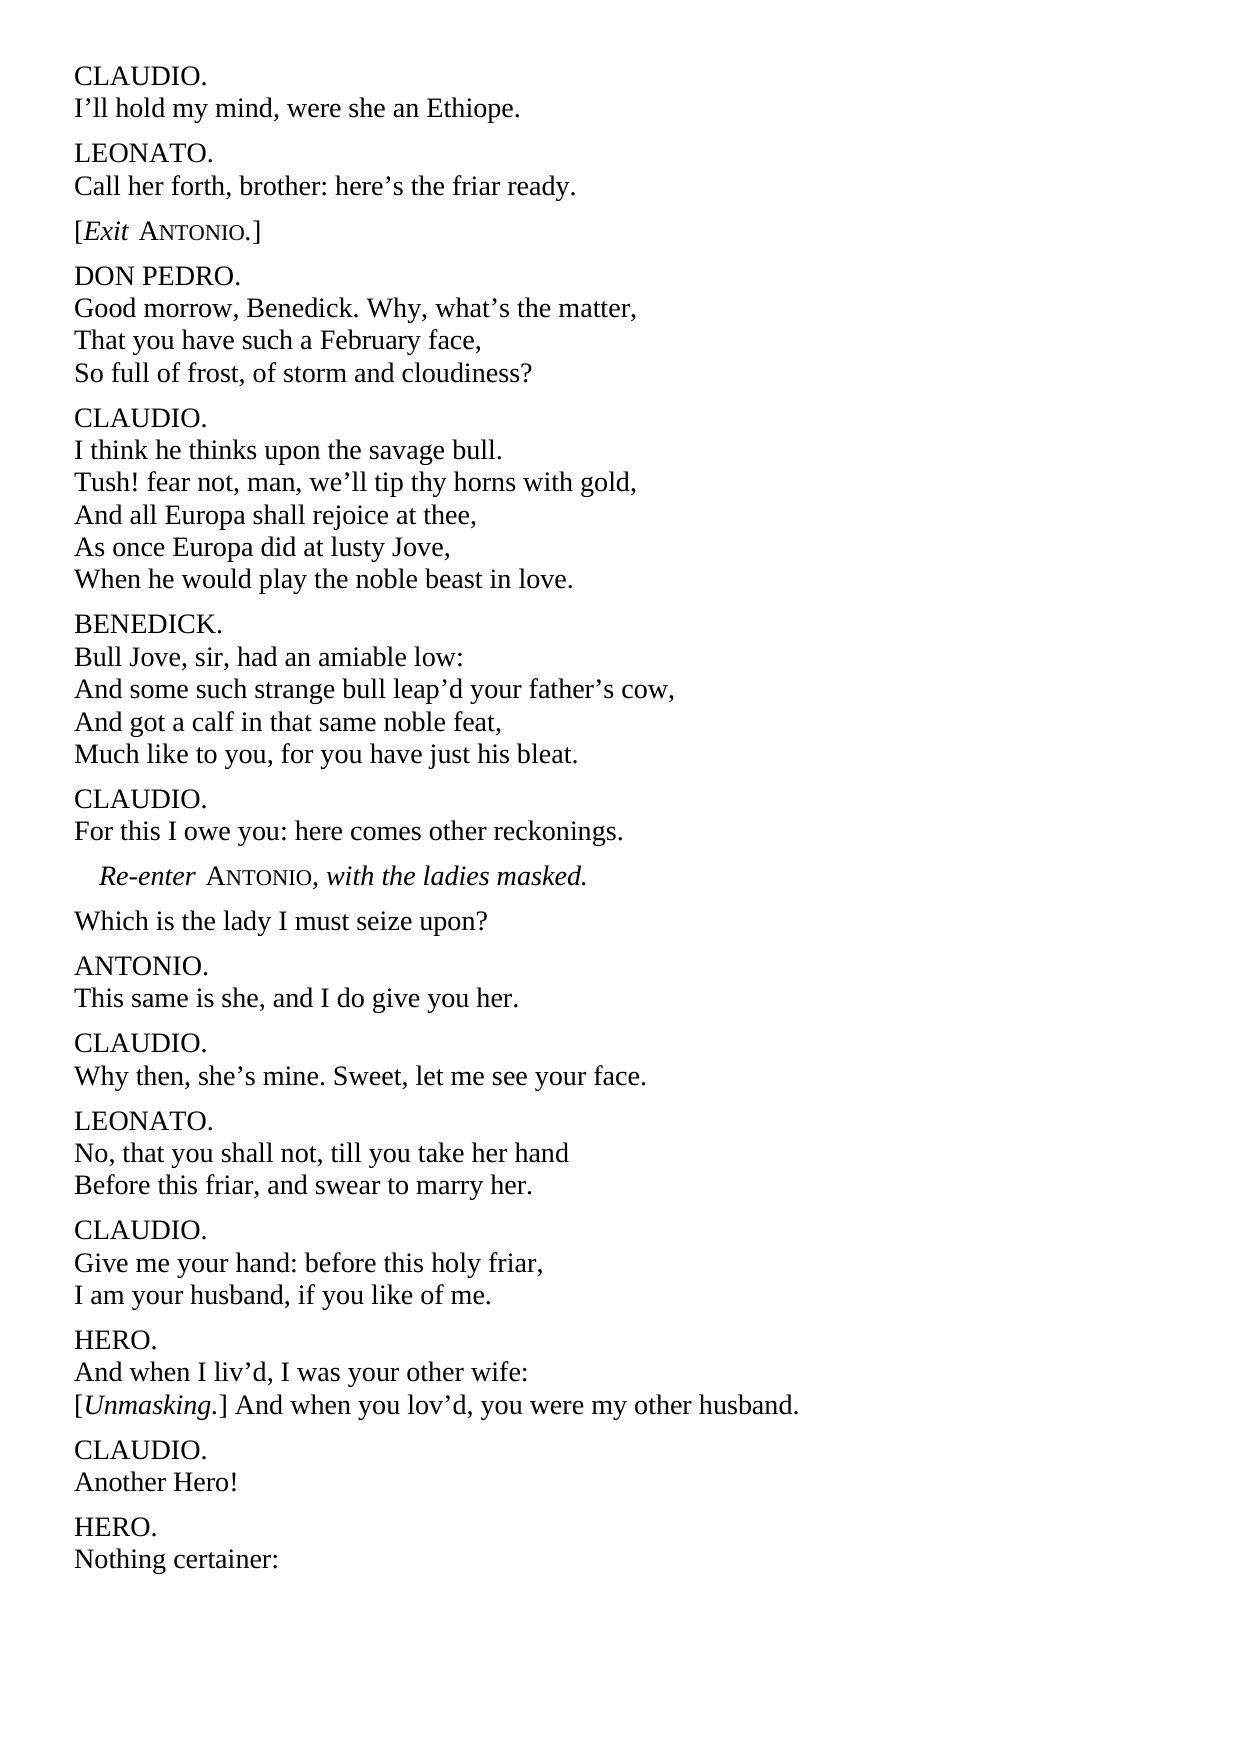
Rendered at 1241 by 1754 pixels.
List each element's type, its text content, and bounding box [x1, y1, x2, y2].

text BENEDICK. Bull Jove, sir, had an amiable low: And some such strange bull leap’d your father’s cow, And got a calf in that same noble feat, Much like to you, for you have just his bleat. [74, 607, 1167, 769]
text ANTONIO. This same is she, and I do give you her. [74, 949, 1167, 1014]
text DON PEDRO. Good morrow, Benedick. Why, what’s the matter, That you have such a February face, So full of frost, of storm and cloudiness? [74, 258, 1167, 388]
text LEONATO. No, that you shall not, till you take her hand Before this friar, and swear to marry her. [74, 1104, 1167, 1201]
text CLAUDIO. Why then, she’s mine. Sweet, let me see your face. [74, 1026, 1167, 1091]
text [Exit Antonio.] [74, 214, 1167, 246]
text CLAUDIO. For this I owe you: here comes other reckonings. [74, 782, 1167, 847]
text CLAUDIO. I’ll hold my mind, were she an Ethiope. [74, 59, 1167, 124]
text CLAUDIO. Give me your hand: before this holy friar, I am your husband, if you like of me. [74, 1213, 1167, 1311]
text CLAUDIO. I think he thinks upon the savage bull. Tush! fear not, man, we’ll tip thy horns with gold, And all Europa shall rejoice at thee, As once Europa did at lusty Jove, When he would play the noble beast in love. [74, 401, 1167, 595]
text HERO. And when I liv’d, I was your other wife: [Unmasking.] And when you lov’d, you were my other husband. [74, 1323, 1167, 1420]
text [74, 1510, 1167, 1575]
text CLAUDIO. Another Hero! [74, 1433, 1167, 1497]
text LEONATO. Call her forth, brother: here’s the friar ready. [74, 136, 1167, 201]
text Re-enter Antonio, with the ladies masked. [99, 859, 1142, 892]
text Which is the lady I must seize upon? [74, 904, 1167, 937]
